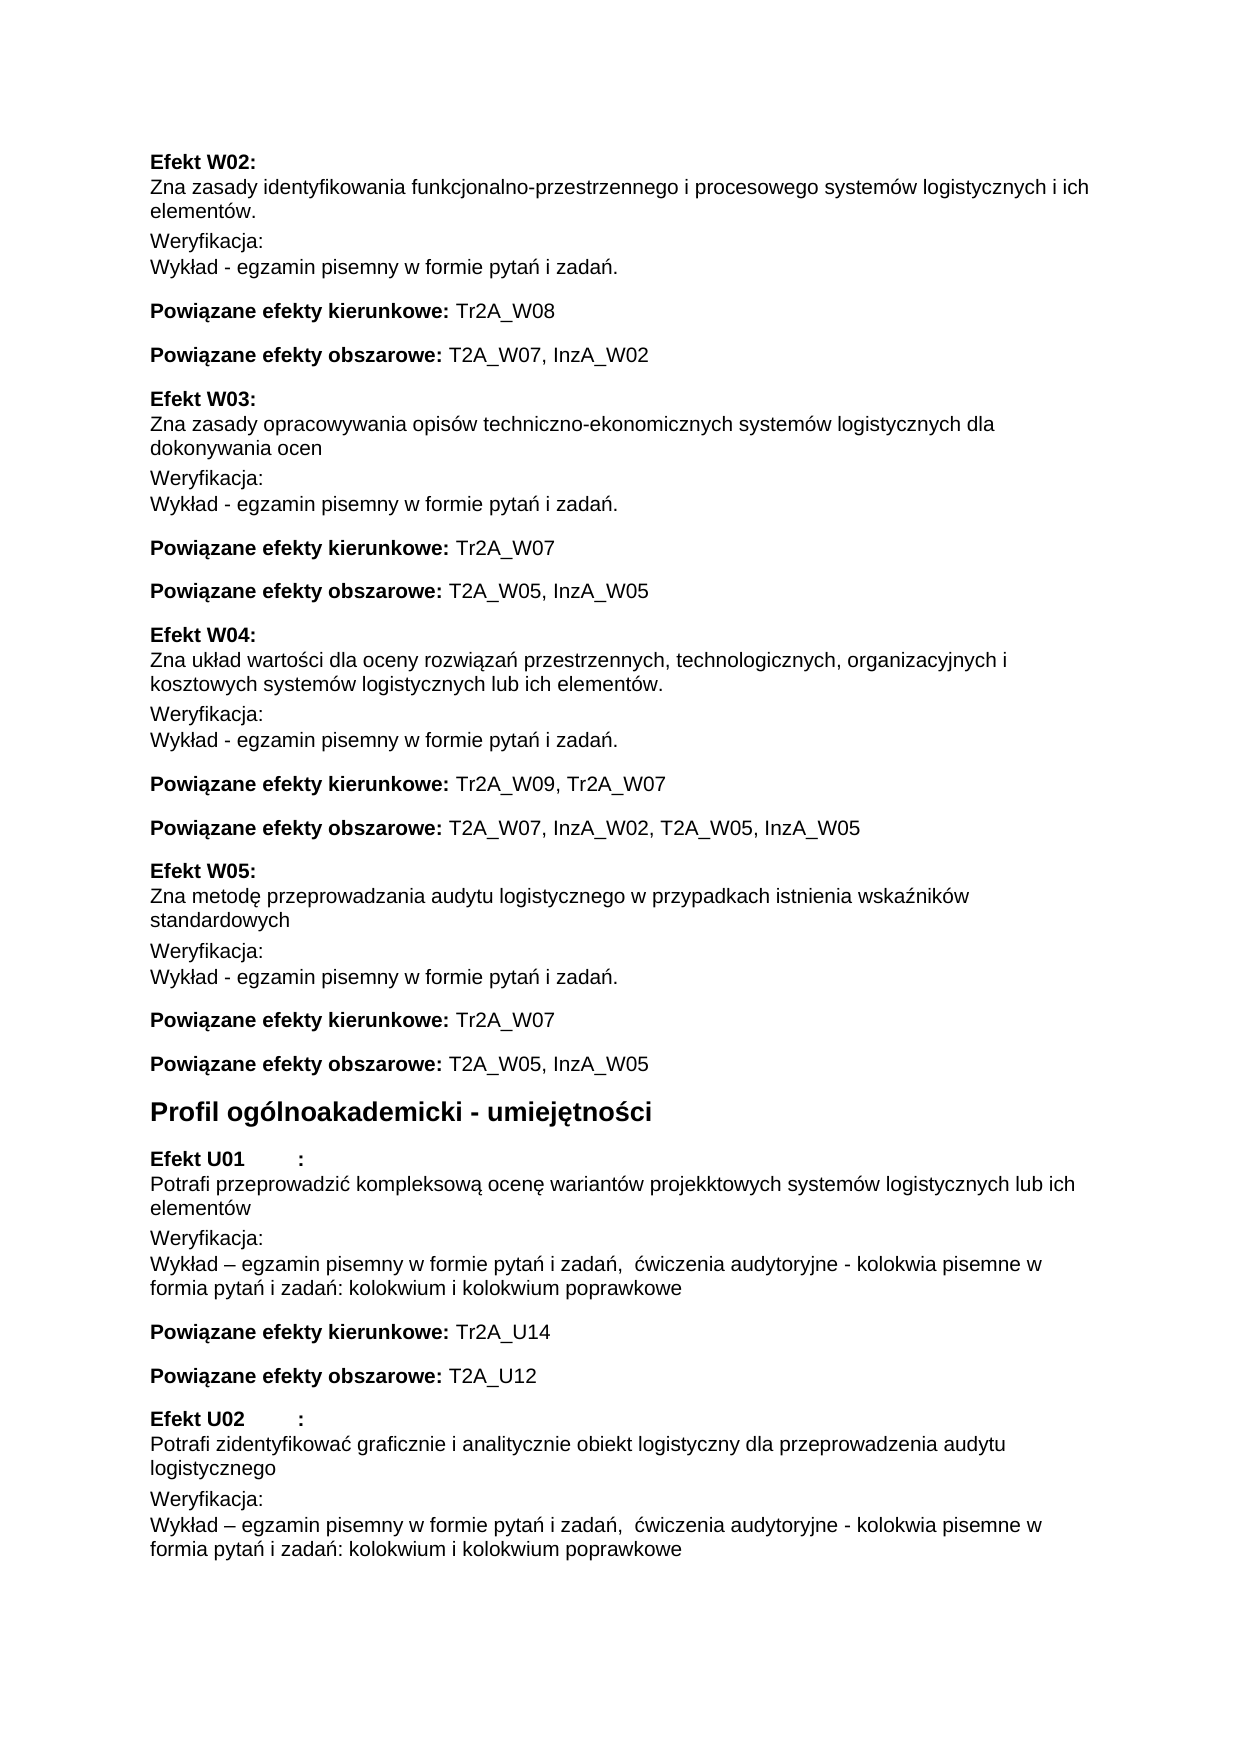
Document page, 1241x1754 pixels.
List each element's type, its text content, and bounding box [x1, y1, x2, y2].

text Weryfikacja: [150, 466, 1090, 489]
text Wykład - egzamin pisemny w formie pytań i zadań. [150, 964, 1090, 988]
text Efekt W02: [150, 150, 1090, 174]
text Powiązane efekty obszarowe: T2A_W05, InzA_W05 [150, 1052, 1090, 1076]
text Weryfikacja: [150, 938, 1090, 962]
text Weryfikacja: [150, 229, 1090, 253]
text Efekt W04: [150, 623, 1090, 647]
text Powiązane efekty kierunkowe: Tr2A_W07 [150, 1008, 1090, 1032]
text Wykład - egzamin pisemny w formie pytań i zadań. [150, 255, 1090, 279]
text Powiązane efekty obszarowe: T2A_W07, InzA_W02 [150, 343, 1090, 367]
text Wykład - egzamin pisemny w formie pytań i zadań. [150, 492, 1090, 516]
text Potrafi przeprowadzić kompleksową ocenę wariantów projekktowych systemów logistycznych lub ich elementów [150, 1172, 1090, 1220]
text Powiązane efekty obszarowe: T2A_W05, InzA_W05 [150, 579, 1090, 603]
text Weryfikacja: [150, 702, 1090, 726]
text Zna zasady identyfikowania funkcjonalno-przestrzennego i procesowego systemów logistycznych i ich elementów. [150, 175, 1090, 223]
text Powiązane efekty obszarowe: T2A_W07, InzA_W02, T2A_W05, InzA_W05 [150, 816, 1090, 839]
text Wykład - egzamin pisemny w formie pytań i zadań. [150, 728, 1090, 752]
text Zna zasady opracowywania opisów techniczno-ekonomicznych systemów logistycznych dla dokonywania ocen [150, 411, 1090, 459]
text Efekt W03: [150, 386, 1090, 410]
text Efekt U01 : [150, 1147, 1090, 1171]
text Wykład – egzamin pisemny w formie pytań i zadań, ćwiczenia audytoryjne - kolokwia pisemne w formia pytań i zadań: kolokwium i kolokwium poprawkowe [150, 1512, 1090, 1560]
text Weryfikacja: [150, 1226, 1090, 1250]
text Zna metodę przeprowadzania audytu logistycznego w przypadkach istnienia wskaźników standardowych [150, 884, 1090, 932]
text Powiązane efekty kierunkowe: Tr2A_W07 [150, 535, 1090, 559]
subtitle Profil ogólnoakademicki - umiejętności [150, 1096, 1090, 1127]
text Weryfikacja: [150, 1486, 1090, 1510]
text Wykład – egzamin pisemny w formie pytań i zadań, ćwiczenia audytoryjne - kolokwia pisemne w formia pytań i zadań: kolokwium i kolokwium poprawkowe [150, 1252, 1090, 1300]
text Potrafi zidentyfikować graficznie i analitycznie obiekt logistyczny dla przeprowadzenia audytu logistycznego [150, 1432, 1090, 1480]
text Powiązane efekty kierunkowe: Tr2A_U14 [150, 1320, 1090, 1344]
text Powiązane efekty obszarowe: T2A_U12 [150, 1363, 1090, 1387]
text Efekt U02 : [150, 1407, 1090, 1431]
text Efekt W05: [150, 859, 1090, 883]
text Powiązane efekty kierunkowe: Tr2A_W09, Tr2A_W07 [150, 772, 1090, 796]
text Zna układ wartości dla oceny rozwiązań przestrzennych, technologicznych, organizacyjnych i kosztowych systemów logistycznych lub ich elementów. [150, 648, 1090, 696]
text Powiązane efekty kierunkowe: Tr2A_W08 [150, 299, 1090, 323]
